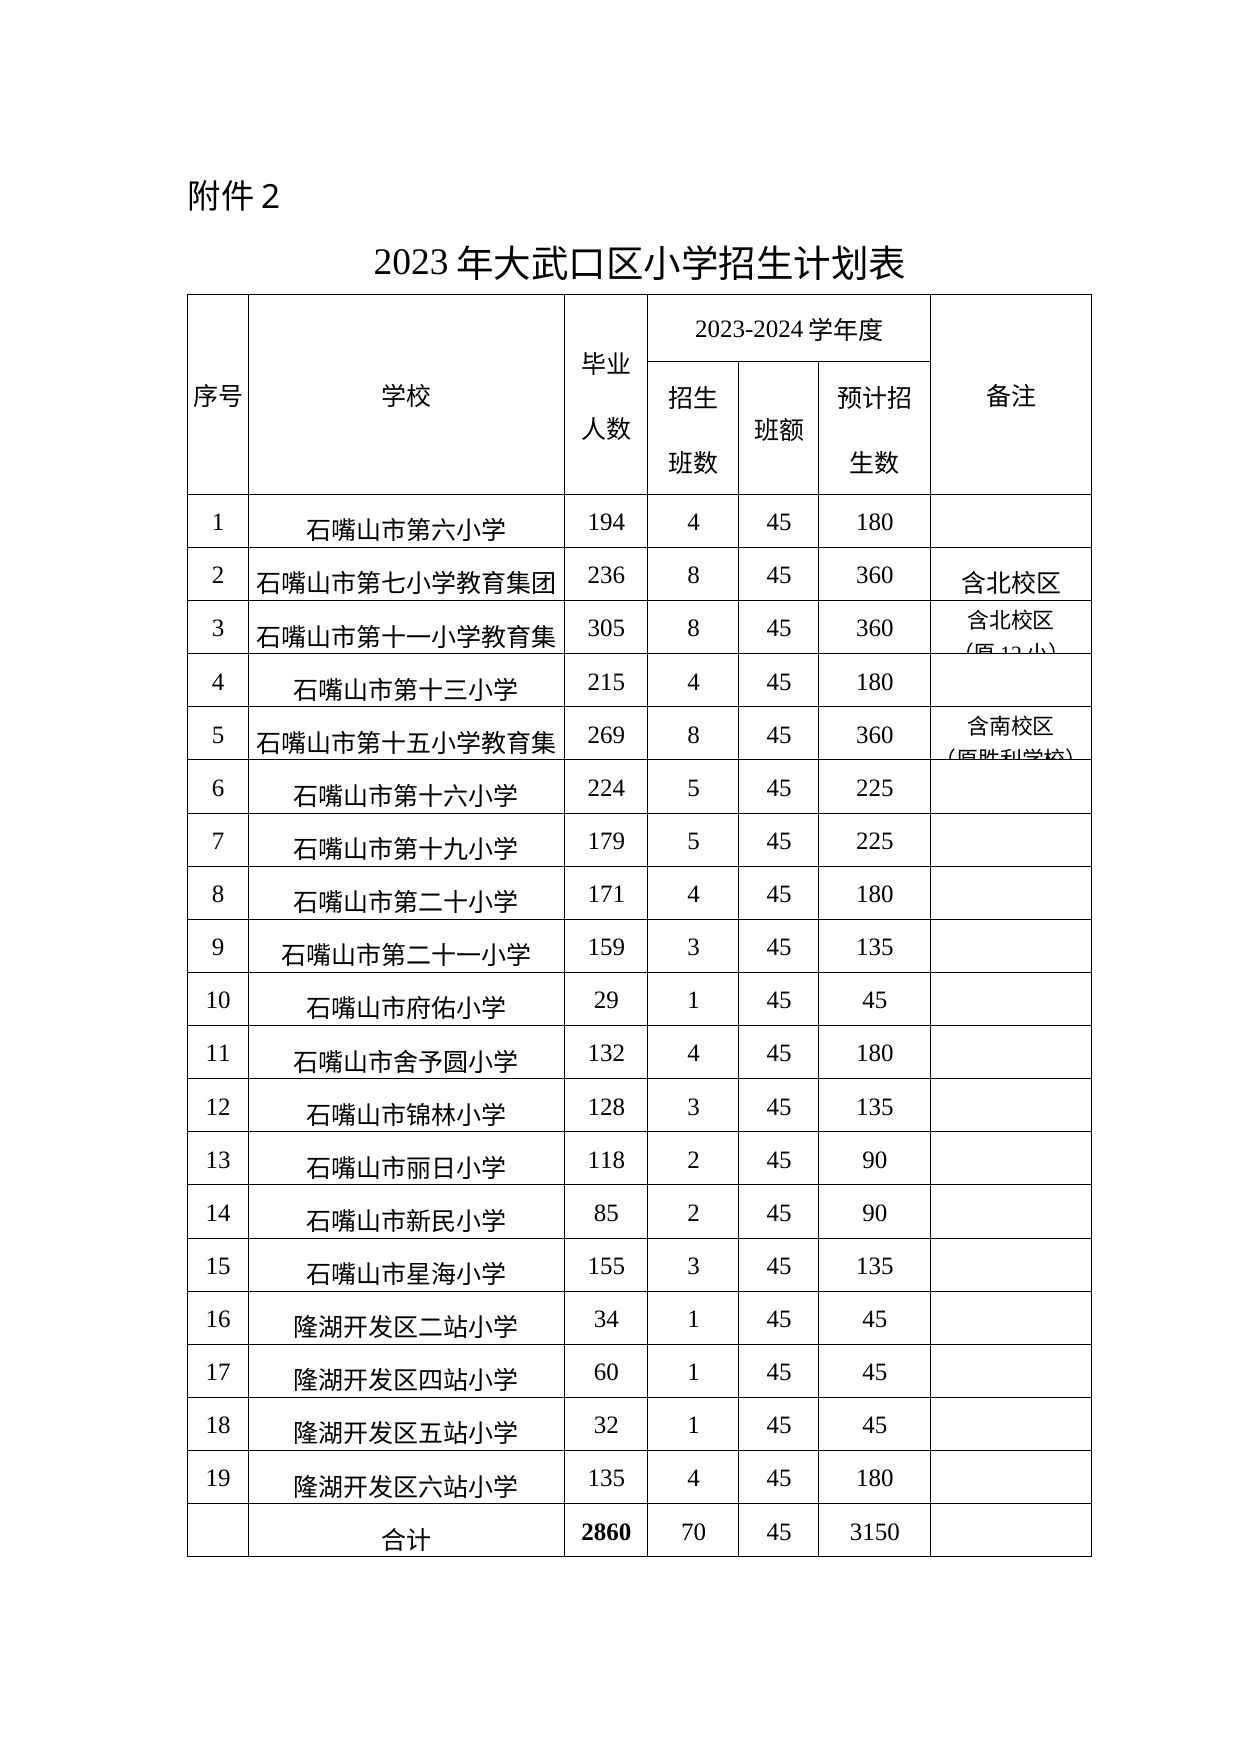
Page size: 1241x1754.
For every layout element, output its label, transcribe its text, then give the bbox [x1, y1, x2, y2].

table_cell 45 [819, 1345, 930, 1397]
table_cell [931, 654, 1091, 706]
table_cell 隆湖开发区四站小学 [249, 1345, 564, 1397]
table_cell 45 [739, 601, 818, 653]
table_cell 隆湖开发区二站小学 [249, 1292, 564, 1344]
table_cell 180 [819, 1026, 930, 1078]
table_cell 石嘴山市锦林小学 [249, 1079, 564, 1131]
table_cell 2 [648, 1132, 738, 1184]
table_cell 8 [648, 548, 738, 600]
table_cell 石嘴山市第七小学教育集团 [249, 548, 564, 600]
table_cell 10 [188, 973, 248, 1025]
table_cell 3 [648, 1239, 738, 1291]
table_cell 石嘴山市第二十小学 [249, 867, 564, 919]
table_cell 45 [739, 760, 818, 812]
table_cell 2 [188, 548, 248, 600]
table_cell 5 [648, 760, 738, 812]
table_cell 45 [739, 1132, 818, 1184]
table_cell 360 [819, 707, 930, 759]
table_cell 224 [565, 760, 647, 812]
table_cell [931, 920, 1091, 972]
table_cell 45 [739, 973, 818, 1025]
table_cell 179 [565, 814, 647, 866]
table_cell 1 [648, 1292, 738, 1344]
table_cell 石嘴山市舍予圆小学 [249, 1026, 564, 1078]
table_cell 14 [188, 1185, 248, 1237]
table_cell 236 [565, 548, 647, 600]
table_cell 70 [648, 1504, 738, 1556]
table_cell 2860 [565, 1504, 647, 1556]
table_cell 45 [739, 495, 818, 547]
table_cell 45 [739, 1398, 818, 1450]
table_cell 合计 [249, 1504, 564, 1556]
table_cell 石嘴山市第十六小学 [249, 760, 564, 812]
table_cell 石嘴山市第十一小学教育集团 [249, 601, 564, 653]
table_cell 45 [739, 1239, 818, 1291]
table_cell 90 [819, 1185, 930, 1237]
table_cell 学校 [249, 295, 564, 494]
table_cell 含南校区 （原胜利学校） [931, 707, 1091, 759]
table_cell 19 [188, 1451, 248, 1503]
table_cell 45 [739, 707, 818, 759]
table_cell [931, 1451, 1091, 1503]
table_cell [931, 1239, 1091, 1291]
table_cell [931, 1132, 1091, 1184]
table_cell 305 [565, 601, 647, 653]
table_cell 4 [648, 867, 738, 919]
table_cell 3 [188, 601, 248, 653]
table_header 2023年大武口区小学招生计划表 [188, 227, 1091, 293]
table_cell 石嘴山市新民小学 [249, 1185, 564, 1237]
table_cell 128 [565, 1079, 647, 1131]
table_cell 4 [648, 654, 738, 706]
table_cell 45 [739, 654, 818, 706]
table_cell [931, 814, 1091, 866]
table_cell 45 [739, 920, 818, 972]
table_cell 石嘴山市丽日小学 [249, 1132, 564, 1184]
table_cell 1 [188, 495, 248, 547]
table_cell 石嘴山市第十九小学 [249, 814, 564, 866]
table_cell 石嘴山市第十三小学 [249, 654, 564, 706]
table_cell [931, 1504, 1091, 1556]
table_cell 45 [819, 1292, 930, 1344]
table_cell 171 [565, 867, 647, 919]
text 附件2 [187, 162, 1053, 227]
table_cell 含北校区 （原12小） [931, 601, 1091, 653]
table_cell 180 [819, 654, 930, 706]
table_cell [931, 1292, 1091, 1344]
table_cell 1 [648, 973, 738, 1025]
table_cell 8 [648, 707, 738, 759]
table_cell 13 [188, 1132, 248, 1184]
table_cell 5 [188, 707, 248, 759]
table_cell 3 [648, 920, 738, 972]
table_cell 34 [565, 1292, 647, 1344]
table_cell [931, 495, 1091, 547]
table_cell 360 [819, 601, 930, 653]
table_cell 269 [565, 707, 647, 759]
table_cell 180 [819, 1451, 930, 1503]
table_cell 194 [565, 495, 647, 547]
table_cell 45 [739, 1292, 818, 1344]
table_cell 预计招 生数 [819, 362, 930, 494]
table_cell 132 [565, 1026, 647, 1078]
table_cell 3150 [819, 1504, 930, 1556]
table_cell 45 [739, 1026, 818, 1078]
table_cell 隆湖开发区六站小学 [249, 1451, 564, 1503]
table_cell 17 [188, 1345, 248, 1397]
table_cell 12 [188, 1079, 248, 1131]
table_cell [931, 867, 1091, 919]
table_cell 3 [648, 1079, 738, 1131]
table_cell 45 [739, 1079, 818, 1131]
table_cell 45 [739, 1451, 818, 1503]
table_cell 含北校区 [931, 548, 1091, 600]
table_cell 招生 班数 [648, 362, 738, 494]
table_cell 360 [819, 548, 930, 600]
table_cell 15 [188, 1239, 248, 1291]
table_cell 29 [565, 973, 647, 1025]
table_cell [931, 1398, 1091, 1450]
table_cell 135 [819, 1239, 930, 1291]
table_cell 9 [188, 920, 248, 972]
table_cell 2 [648, 1185, 738, 1237]
table_cell [931, 1026, 1091, 1078]
table_cell 6 [188, 760, 248, 812]
table_cell 4 [188, 654, 248, 706]
table_cell 135 [565, 1451, 647, 1503]
table_cell 118 [565, 1132, 647, 1184]
table_cell 1 [648, 1345, 738, 1397]
table_cell 8 [648, 601, 738, 653]
table_cell 7 [188, 814, 248, 866]
table_cell 班额 [739, 362, 818, 494]
table_cell 毕业 人数 [565, 295, 647, 494]
table_cell 4 [648, 1026, 738, 1078]
table_cell 159 [565, 920, 647, 972]
table_cell [931, 760, 1091, 812]
table_cell [931, 1185, 1091, 1237]
table_cell 215 [565, 654, 647, 706]
table_cell 45 [739, 1504, 818, 1556]
table_cell 石嘴山市第十五小学教育集团 [249, 707, 564, 759]
table_cell [931, 973, 1091, 1025]
table_cell 石嘴山市府佑小学 [249, 973, 564, 1025]
table_cell 45 [819, 1398, 930, 1450]
table_cell 32 [565, 1398, 647, 1450]
table_cell 45 [739, 814, 818, 866]
table_cell 16 [188, 1292, 248, 1344]
table_cell 180 [819, 867, 930, 919]
table_cell 隆湖开发区五站小学 [249, 1398, 564, 1450]
table_cell 90 [819, 1132, 930, 1184]
table_cell 4 [648, 1451, 738, 1503]
table_cell 备注 [931, 295, 1091, 494]
table_cell 18 [188, 1398, 248, 1450]
table_cell 2023-2024学年度 [648, 295, 930, 361]
table_cell 225 [819, 814, 930, 866]
table_cell 石嘴山市第六小学 [249, 495, 564, 547]
table_cell 85 [565, 1185, 647, 1237]
table_cell 135 [819, 1079, 930, 1131]
table_cell 180 [819, 495, 930, 547]
table_cell 1 [648, 1398, 738, 1450]
table_cell 60 [565, 1345, 647, 1397]
table_cell 4 [648, 495, 738, 547]
table_cell 45 [739, 548, 818, 600]
table_cell 5 [648, 814, 738, 866]
table_cell 45 [739, 1185, 818, 1237]
table_cell [931, 1345, 1091, 1397]
table_cell 45 [739, 1345, 818, 1397]
table_cell 石嘴山市第二十一小学 [249, 920, 564, 972]
table_cell 135 [819, 920, 930, 972]
table_cell 45 [739, 867, 818, 919]
table_cell 225 [819, 760, 930, 812]
table_cell 石嘴山市星海小学 [249, 1239, 564, 1291]
table_cell 11 [188, 1026, 248, 1078]
table_cell 45 [819, 973, 930, 1025]
table_cell 155 [565, 1239, 647, 1291]
table_cell [188, 1504, 248, 1556]
table_cell 8 [188, 867, 248, 919]
table_cell 序号 [188, 295, 248, 494]
table_cell [931, 1079, 1091, 1131]
